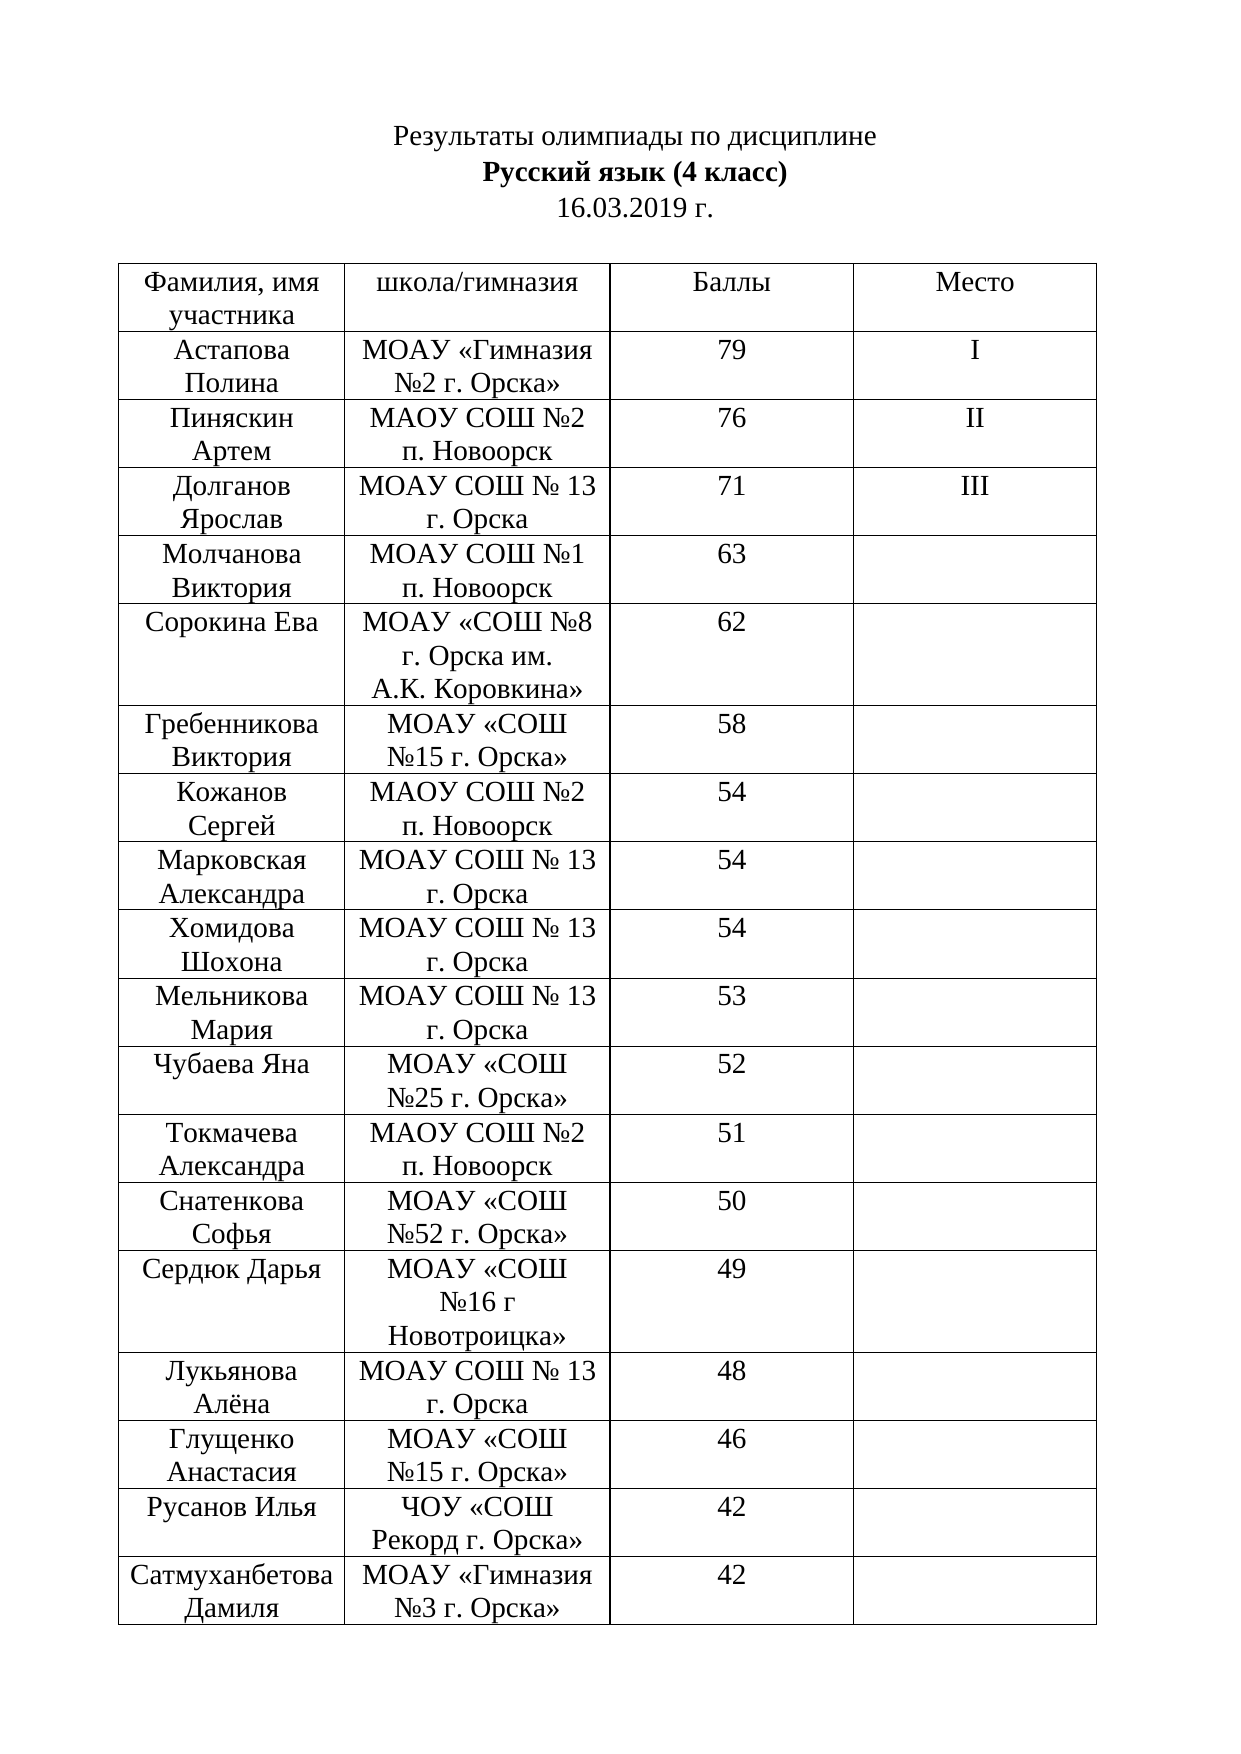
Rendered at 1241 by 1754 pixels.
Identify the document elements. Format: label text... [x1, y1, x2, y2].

table_cell 62 [611, 604, 853, 705]
table_cell Токмачева Александра [119, 1115, 344, 1182]
table_cell Молчанова Виктория [119, 536, 344, 603]
table_header Место [854, 264, 1096, 331]
table_cell 50 [611, 1183, 853, 1250]
table_cell 48 [611, 1353, 853, 1420]
table_cell МОАУ СОШ №1 п. Новоорск [345, 536, 609, 603]
table_cell МОАУ «СОШ №8 г. Орска им. А.К. Коровкина» [345, 604, 609, 705]
table_cell Мельникова Мария [119, 979, 344, 1046]
table_cell 46 [611, 1421, 853, 1488]
table_cell [854, 604, 1096, 705]
table_cell Долганов Ярослав [119, 468, 344, 535]
table_cell [854, 842, 1096, 909]
table_cell Сатмуханбетова Дамиля [119, 1557, 344, 1624]
table_cell МОАУ СОШ № 13 г. Орска [345, 842, 609, 909]
table_cell Хомидова Шохона [119, 910, 344, 977]
table_cell 54 [611, 842, 853, 909]
table_cell 63 [611, 536, 853, 603]
table_cell [854, 1183, 1096, 1250]
table_cell 54 [611, 774, 853, 841]
table_cell 79 [611, 332, 853, 399]
table_cell 58 [611, 706, 853, 773]
table_cell 76 [611, 400, 853, 467]
table_cell [854, 910, 1096, 977]
table_cell Снатенкова Софья [119, 1183, 344, 1250]
table_cell 53 [611, 979, 853, 1046]
table_cell Марковская Александра [119, 842, 344, 909]
table_cell 49 [611, 1251, 853, 1352]
table_cell [854, 1115, 1096, 1182]
text Результаты олимпиады по дисциплине [118, 118, 1152, 152]
table_cell 52 [611, 1047, 853, 1114]
table_cell [854, 979, 1096, 1046]
table_cell МОАУ «СОШ №25 г. Орска» [345, 1047, 609, 1114]
table_cell МАОУ СОШ №2 п. Новоорск [345, 400, 609, 467]
table_cell III [854, 468, 1096, 535]
table_cell [854, 706, 1096, 773]
table_cell 42 [611, 1557, 853, 1624]
table_cell Астапова Полина [119, 332, 344, 399]
table_cell 51 [611, 1115, 853, 1182]
table_cell I [854, 332, 1096, 399]
table_cell МОАУ «Гимназия №3 г. Орска» [345, 1557, 609, 1624]
text Русский язык (4 класс) [118, 154, 1152, 188]
table_cell II [854, 400, 1096, 467]
table_cell Глущенко Анастасия [119, 1421, 344, 1488]
table_cell МОАУ «СОШ №52 г. Орска» [345, 1183, 609, 1250]
table_cell Кожанов Сергей [119, 774, 344, 841]
table_cell МОАУ «Гимназия №2 г. Орска» [345, 332, 609, 399]
table_cell [854, 1047, 1096, 1114]
table_cell [854, 1489, 1096, 1556]
table_cell [854, 1353, 1096, 1420]
table_cell МОАУ СОШ № 13 г. Орска [345, 1353, 609, 1420]
table_cell [854, 1251, 1096, 1352]
table_cell МОАУ «СОШ №15 г. Орска» [345, 706, 609, 773]
table_cell ЧОУ «СОШ Рекорд г. Орска» [345, 1489, 609, 1556]
table_cell МОАУ СОШ № 13 г. Орска [345, 910, 609, 977]
table_cell МОАУ «СОШ №16 г Новотроицка» [345, 1251, 609, 1352]
table_cell МОАУ СОШ № 13 г. Орска [345, 979, 609, 1046]
table_cell МАОУ СОШ №2 п. Новоорск [345, 774, 609, 841]
table_cell Гребенникова Виктория [119, 706, 344, 773]
table_cell 71 [611, 468, 853, 535]
text 16.03.2019 г. [118, 190, 1152, 224]
table_cell 54 [611, 910, 853, 977]
table_header Фамилия, имя участника [119, 264, 344, 331]
table_cell [854, 1557, 1096, 1624]
table_cell Сорокина Ева [119, 604, 344, 705]
table_cell Чубаева Яна [119, 1047, 344, 1114]
table_header Баллы [611, 264, 853, 331]
table_cell Лукьянова Алёна [119, 1353, 344, 1420]
table_cell 42 [611, 1489, 853, 1556]
table_cell [854, 1421, 1096, 1488]
table_cell [854, 536, 1096, 603]
table_header школа/гимназия [345, 264, 609, 331]
table_cell МАОУ СОШ №2 п. Новоорск [345, 1115, 609, 1182]
table_cell [854, 774, 1096, 841]
table_cell Сердюк Дарья [119, 1251, 344, 1352]
table_cell Пиняскин Артем [119, 400, 344, 467]
table_cell Русанов Илья [119, 1489, 344, 1556]
table_cell МОАУ СОШ № 13 г. Орска [345, 468, 609, 535]
table_cell МОАУ «СОШ №15 г. Орска» [345, 1421, 609, 1488]
